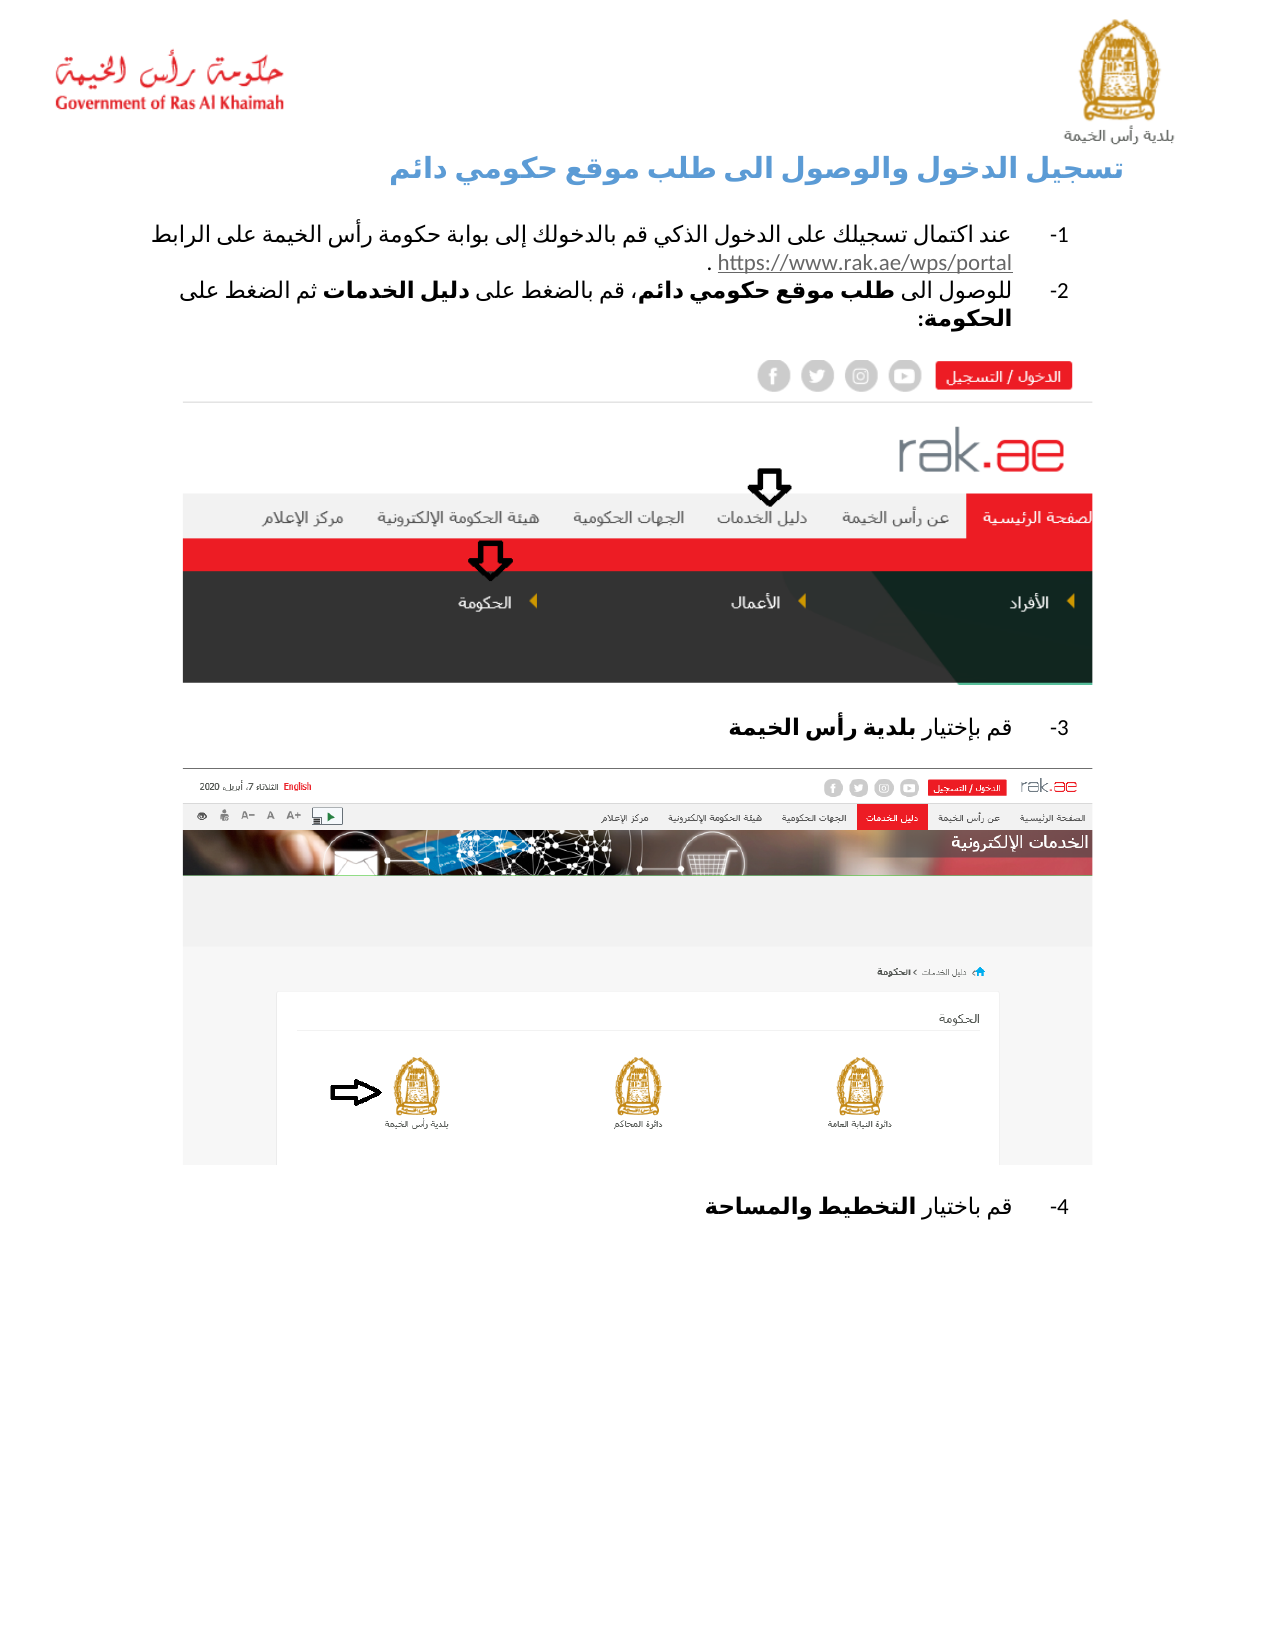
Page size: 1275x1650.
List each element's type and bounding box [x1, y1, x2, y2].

picture [1045, 17, 1181, 153]
picture [182, 360, 1093, 685]
picture [26, 39, 311, 131]
picture [182, 768, 1093, 1165]
